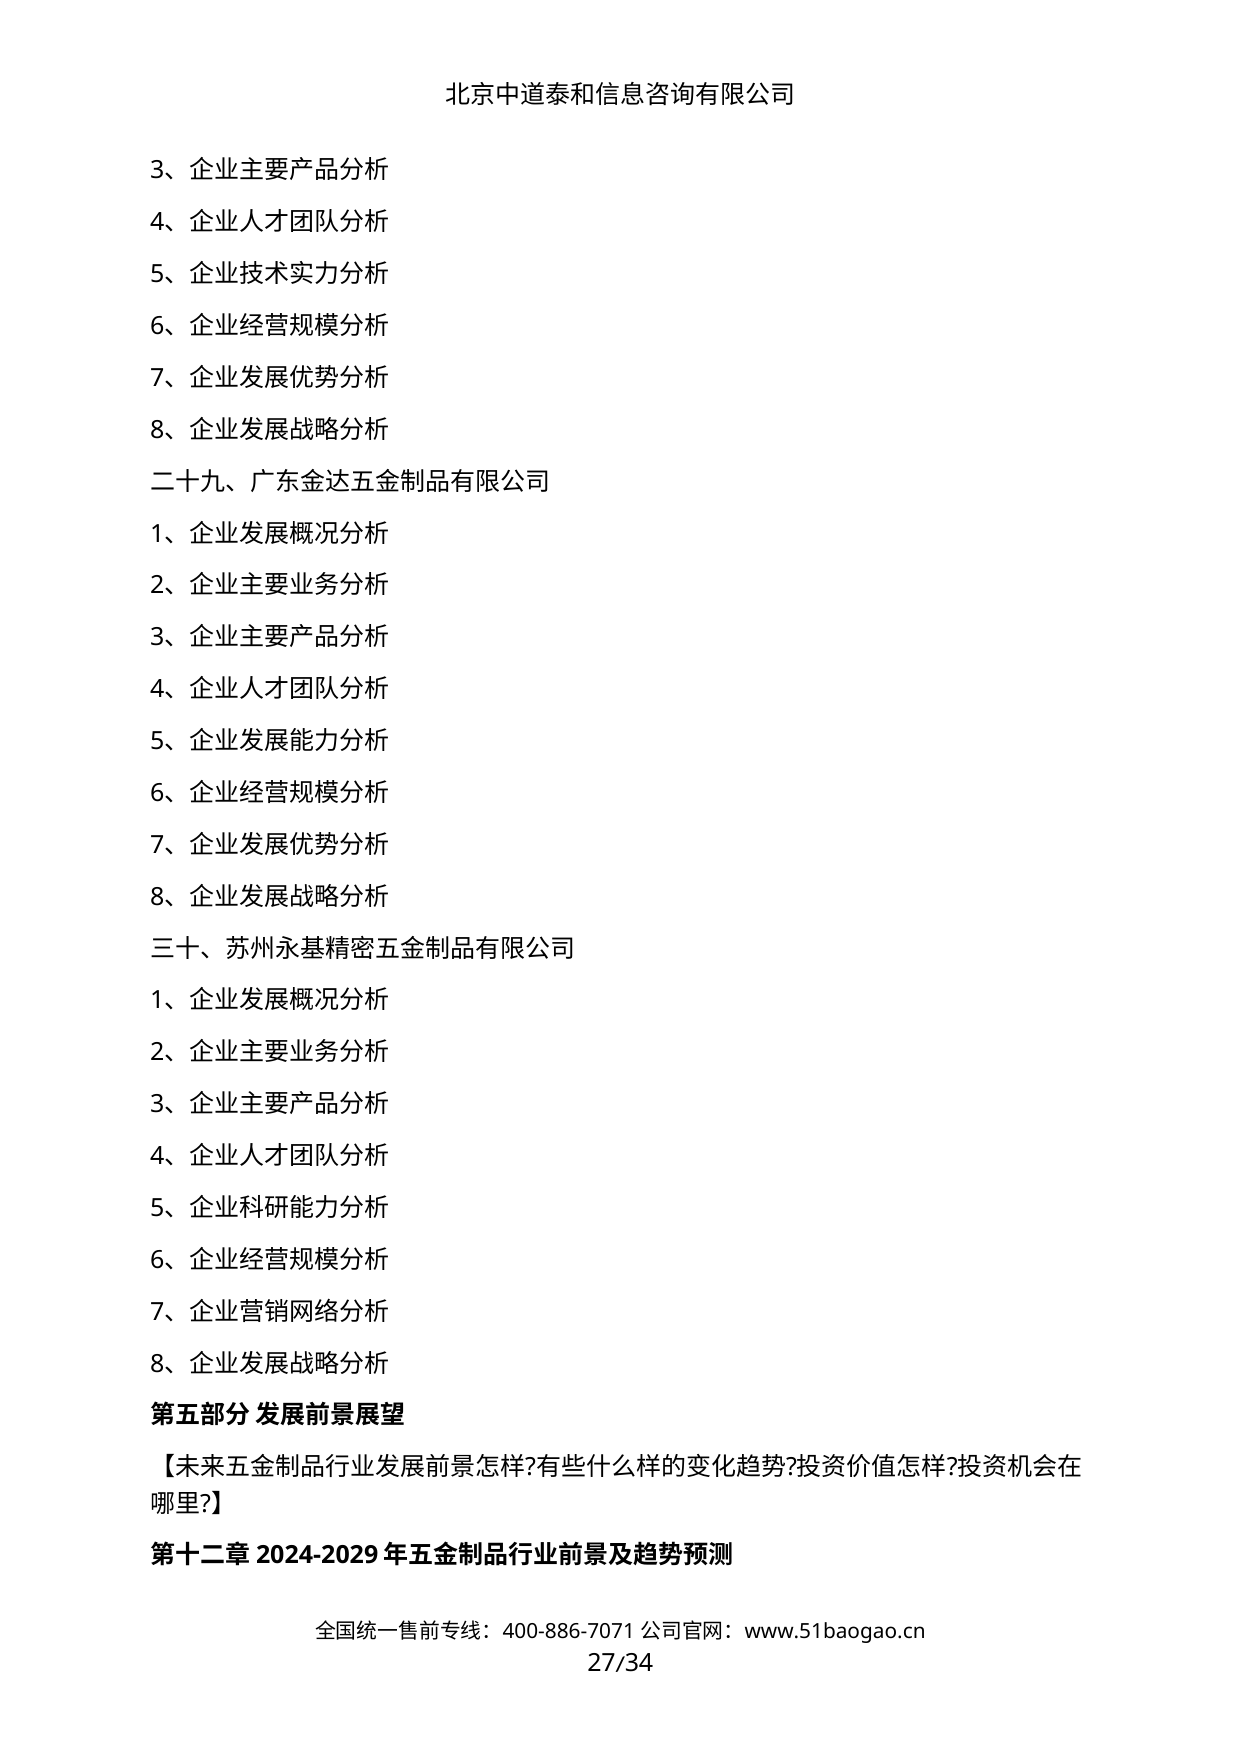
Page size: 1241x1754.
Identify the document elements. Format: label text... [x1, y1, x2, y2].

text 3、企业主要产品分析 [150, 150, 1090, 186]
text 1、企业发展概况分析 [150, 513, 1090, 549]
text 6、企业经营规模分析 [150, 1239, 1090, 1276]
text 6、企业经营规模分析 [150, 772, 1090, 809]
text 6、企业经营规模分析 [150, 306, 1090, 342]
text 5、企业发展能力分析 [150, 721, 1090, 757]
text 7、企业发展优势分析 [150, 357, 1090, 394]
text 5、企业技术实力分析 [150, 254, 1090, 290]
text 4、企业人才团队分析 [150, 669, 1090, 705]
text 4、企业人才团队分析 [150, 1136, 1090, 1172]
text 3、企业主要产品分析 [150, 1084, 1090, 1120]
text 2、企业主要业务分析 [150, 1032, 1090, 1068]
text 7、企业发展优势分析 [150, 824, 1090, 861]
text 4、企业人才团队分析 [150, 202, 1090, 238]
text 第十二章 2024-2029年五金制品行业前景及趋势预测 [150, 1535, 1090, 1571]
text 1、企业发展概况分析 [150, 980, 1090, 1016]
text 8、企业发展战略分析 [150, 409, 1090, 446]
text 二十九、广东金达五金制品有限公司 [150, 461, 1090, 497]
text 7、企业营销网络分析 [150, 1291, 1090, 1327]
text 5、企业科研能力分析 [150, 1187, 1090, 1224]
text 8、企业发展战略分析 [150, 1343, 1090, 1379]
text 2、企业主要业务分析 [150, 565, 1090, 601]
text 【未来五金制品行业发展前景怎样?有些什么样的变化趋势?投资价值怎样?投资机会在哪里?】 [150, 1447, 1090, 1519]
text 三十、苏州永基精密五金制品有限公司 [150, 928, 1090, 964]
text 第五部分 发展前景展望 [150, 1395, 1090, 1431]
text 8、企业发展战略分析 [150, 876, 1090, 912]
text 3、企业主要产品分析 [150, 617, 1090, 653]
